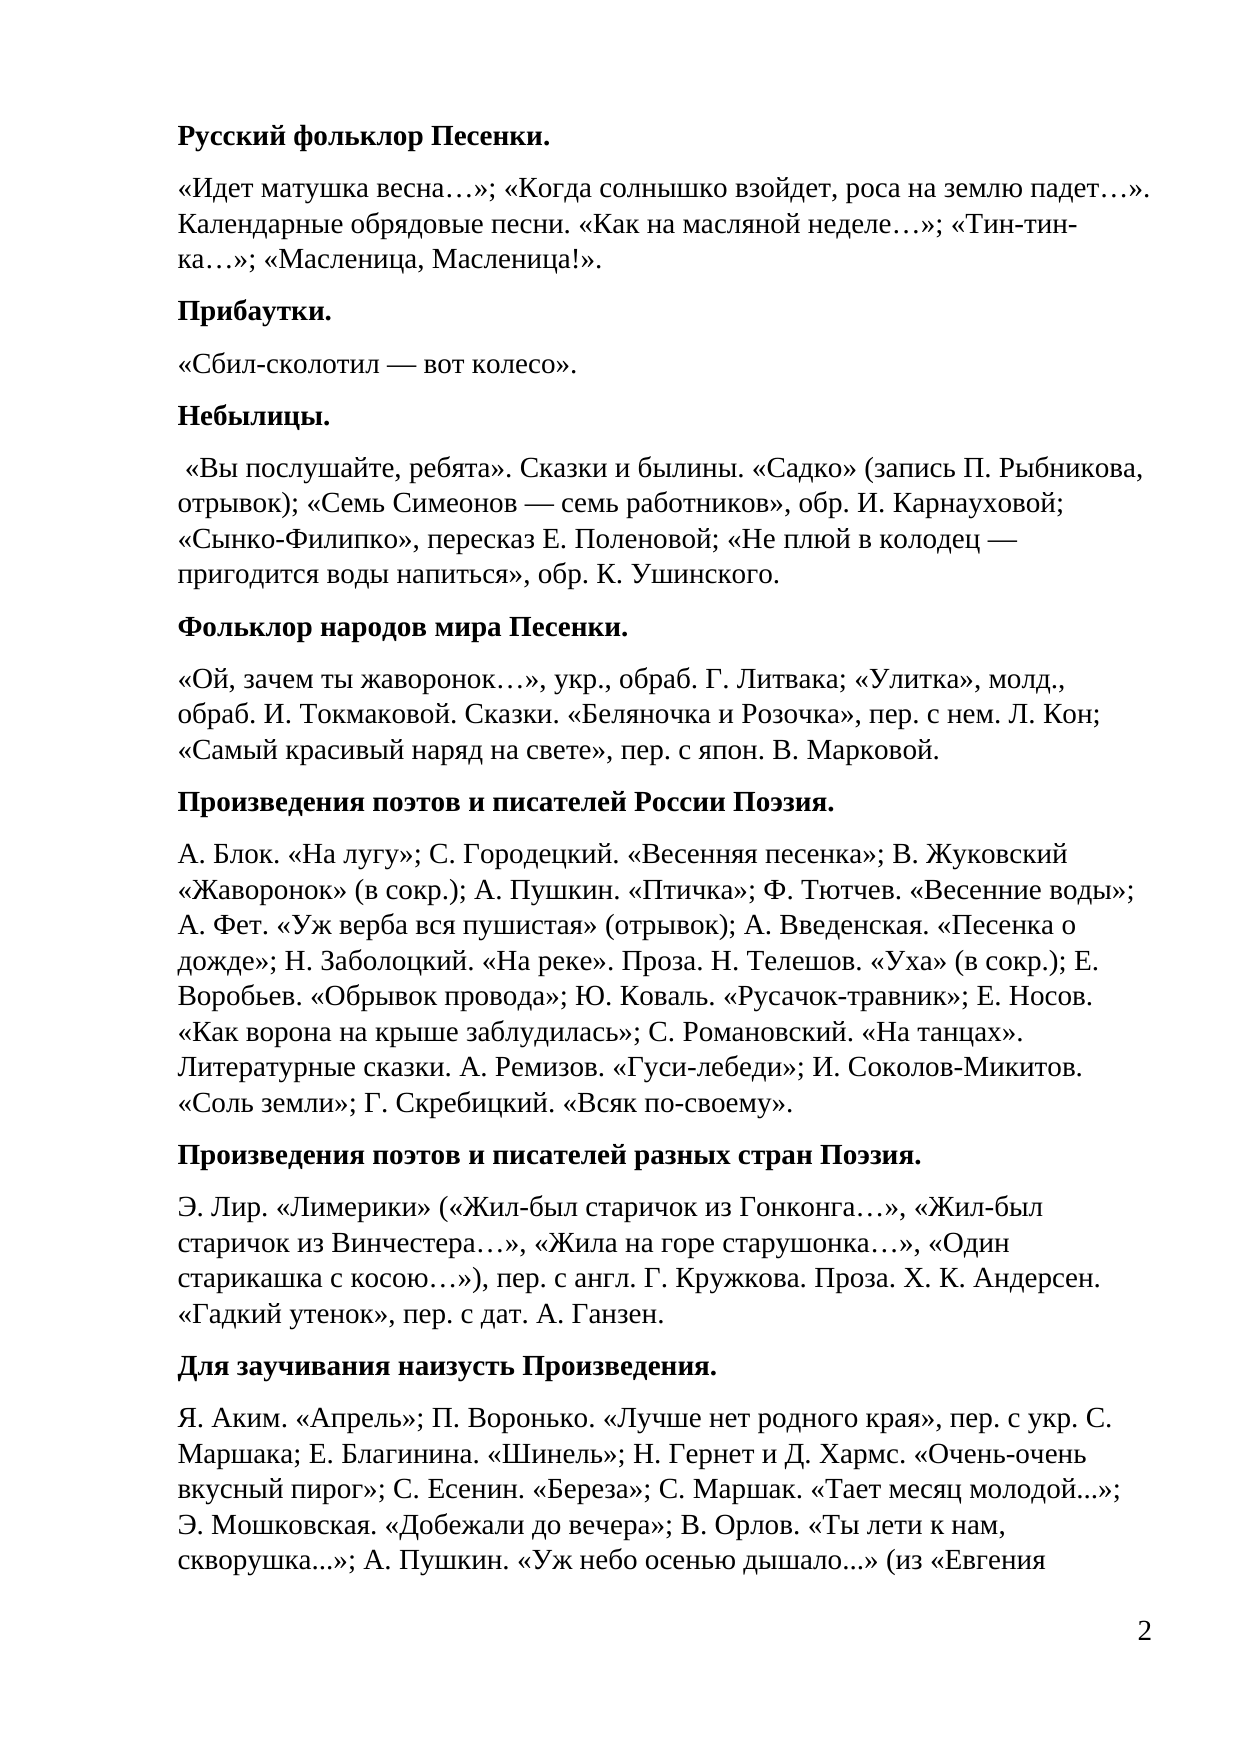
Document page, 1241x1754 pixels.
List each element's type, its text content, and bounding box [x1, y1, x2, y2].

text Прибаутки. [177, 293, 1152, 327]
text Произведения поэтов и писателей России Поэзия. [177, 784, 1152, 818]
text Фольклор народов мира Песенки. [177, 609, 1152, 642]
text «Сбил-сколотил — вот колесо». [177, 346, 1152, 379]
text Произведения поэтов и писателей разных стран Поэзия. [177, 1137, 1152, 1171]
text А. Блок. «На лугу»; С. Городецкий. «Весенняя песенка»; В. Жуковский «Жаворонок» (в сокр.); А. Пушкин. «Птичка»; Ф. Тютчев. «Весенние воды»; А. Фет. «Уж верба вся пушистая» (отрывок); А. Введенская. «Песенка о дожде»; Н. Заболоцкий. «На реке». Проза. Н. Телешов. «Уха» (в сокр.); Е. Воробьев. «Обрывок провода»; Ю. Коваль. «Русачок-травник»; Е. Носов. «Как ворона на крыше заблудилась»; С. Романовский. «На танцах». Литературные сказки. А. Ремизов. «Гуси-лебеди»; И. Соколов-Микитов. «Соль земли»; Г. Скребицкий. «Всяк по-своему». [177, 836, 1152, 1119]
text «Вы послушайте, ребята». Сказки и былины. «Садко» (запись П. Рыбникова, отрывок); «Семь Симеонов — семь работников», обр. И. Карнауховой; «Сынко-Филипко», пересказ Е. Поленовой; «Не плюй в колодец — пригодится воды напиться», обр. К. Ушинского. [177, 450, 1152, 590]
text Для заучивания наизусть Произведения. [177, 1348, 1152, 1382]
text Небылицы. [177, 398, 1152, 431]
text Э. Лир. «Лимерики» («Жил-был старичок из Гонконга…», «Жил-был старичок из Винчестера…», «Жила на горе старушонка…», «Один старикашка с косою…»), пер. с англ. Г. Кружкова. Проза. Х. К. Андерсен. «Гадкий утенок», пер. с дат. А. Ганзен. [177, 1189, 1152, 1329]
text «Идет матушка весна…»; «Когда солнышко взойдет, роса на землю падет…». Календарные обрядовые песни. «Как на масляной неделе…»; «Тин-тин-ка…»; «Масленица, Масленица!». [177, 170, 1152, 275]
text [177, 1400, 1152, 1576]
text Русский фольклор Песенки. [177, 118, 1152, 152]
text «Ой, зачем ты жаворонок…», укр., обраб. Г. Литвака; «Улитка», молд., обраб. И. Токмаковой. Сказки. «Беляночка и Розочка», пер. с нем. Л. Кон; «Самый красивый наряд на свете», пер. с япон. В. Марковой. [177, 661, 1152, 766]
